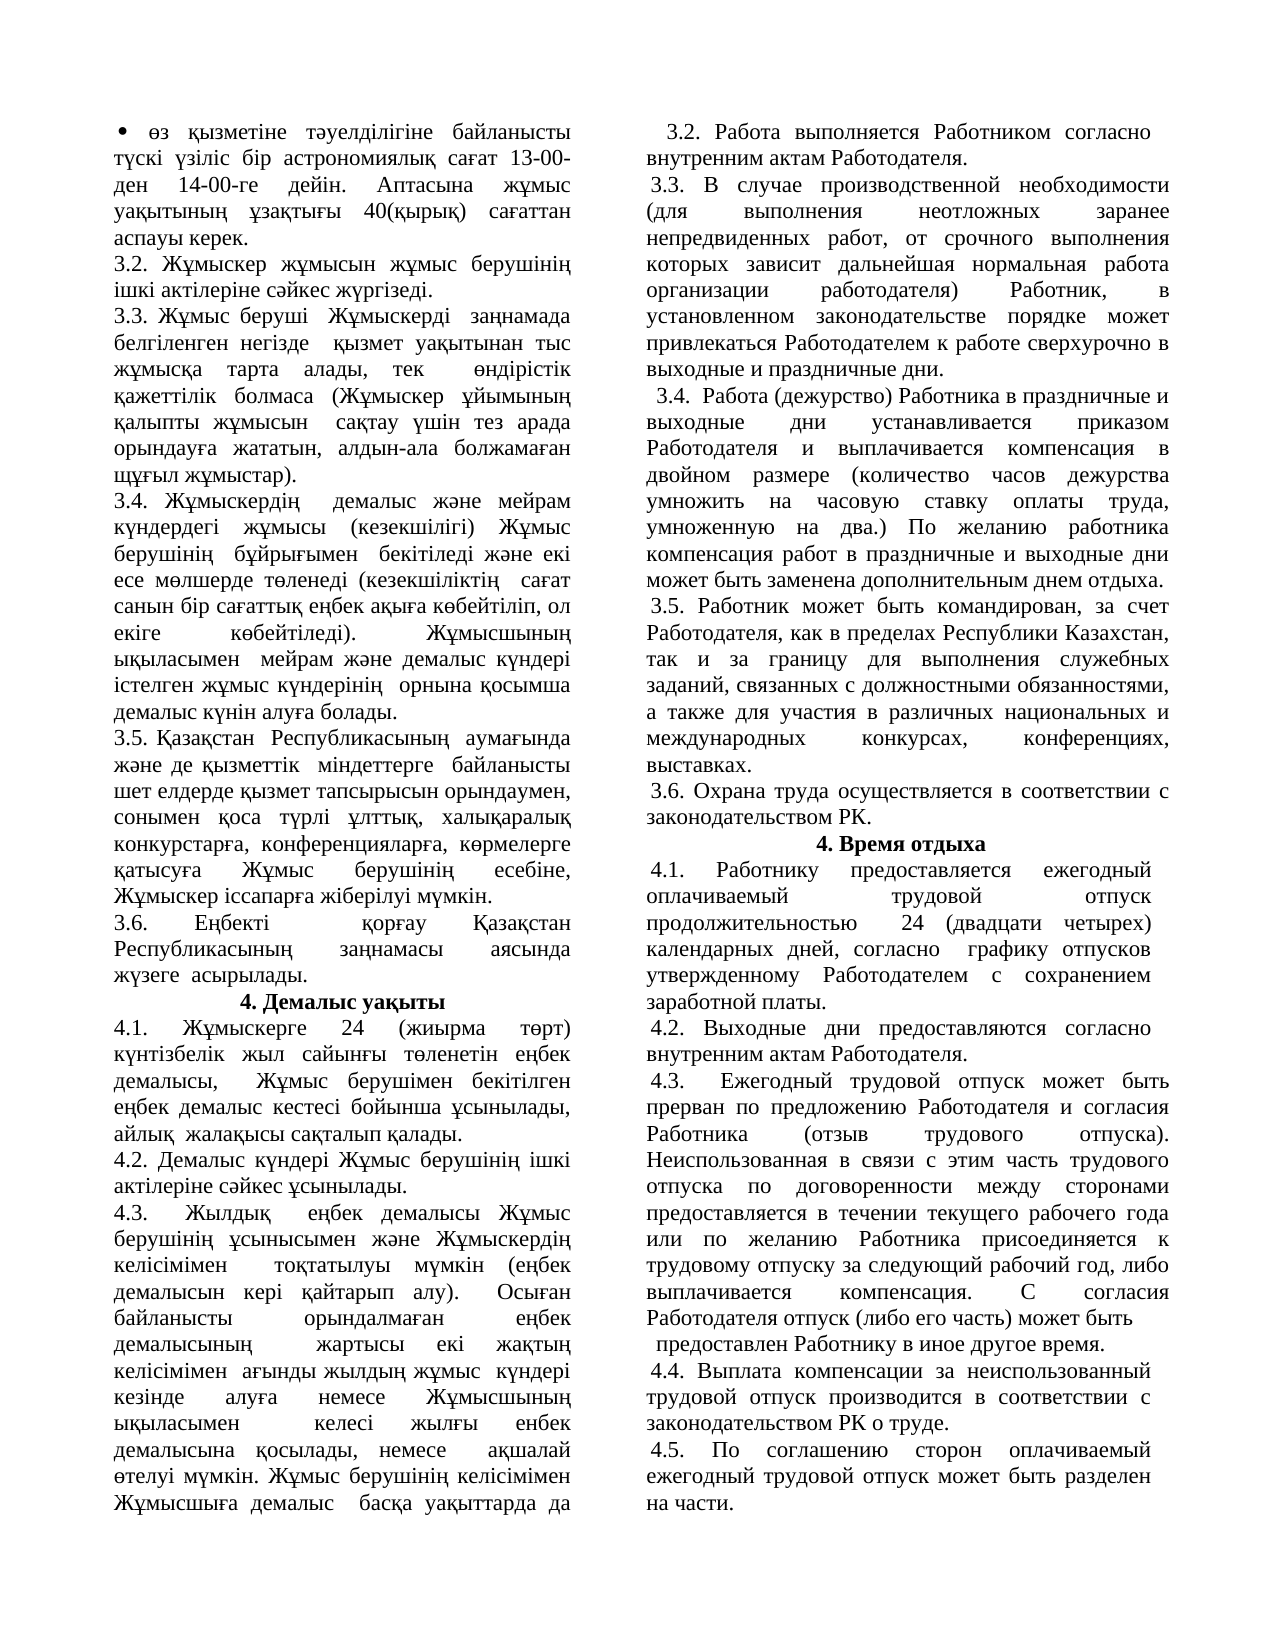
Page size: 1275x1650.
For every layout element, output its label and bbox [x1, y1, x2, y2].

table_header [76, 118, 601, 1515]
table_header [601, 118, 1181, 1515]
